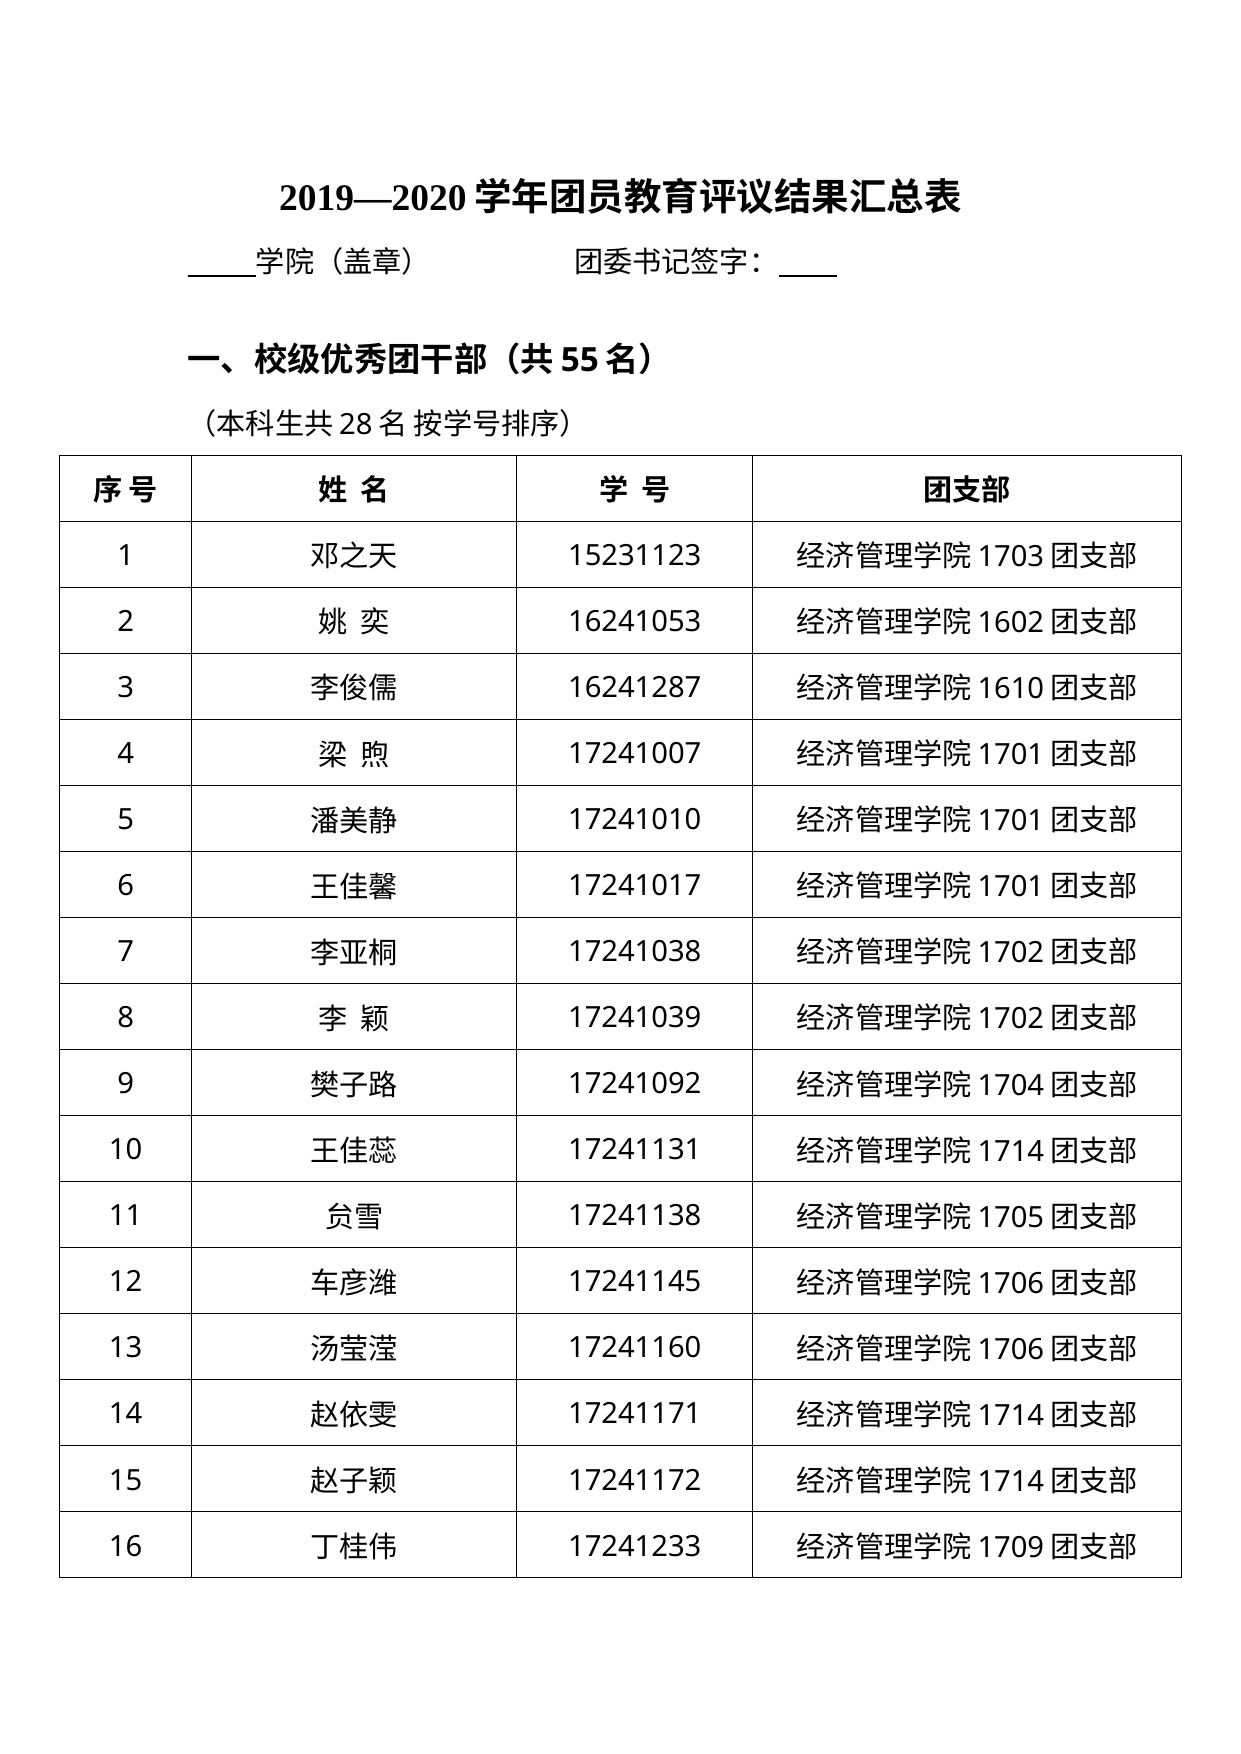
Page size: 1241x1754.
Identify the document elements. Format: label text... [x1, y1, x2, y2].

table_cell 樊子路 [192, 1050, 516, 1115]
table_cell 15 [60, 1446, 191, 1511]
table_cell 17241092 [517, 1050, 752, 1115]
table_cell 李亚桐 [192, 918, 516, 983]
text 一、校级优秀团干部（共55名） [187, 324, 1053, 389]
table_cell 经济管理学院1702团支部 [753, 918, 1181, 983]
table_cell 王佳蕊 [192, 1116, 516, 1181]
table_cell 17241010 [517, 786, 752, 851]
table_cell 贠雪 [192, 1182, 516, 1247]
table_cell 李俊儒 [192, 654, 516, 719]
table_cell 经济管理学院1702团支部 [753, 984, 1181, 1049]
table_cell 17241172 [517, 1446, 752, 1511]
table_cell 经济管理学院1714团支部 [753, 1380, 1181, 1445]
table_cell 赵依雯 [192, 1380, 516, 1445]
table_cell 经济管理学院1714团支部 [753, 1116, 1181, 1181]
table_cell 11 [60, 1182, 191, 1247]
table_cell 汤莹滢 [192, 1314, 516, 1379]
table_cell 17241160 [517, 1314, 752, 1379]
table_cell 1 [60, 522, 191, 587]
table_cell 经济管理学院1706团支部 [753, 1314, 1181, 1379]
table_cell 2 [60, 588, 191, 653]
table_cell 10 [60, 1116, 191, 1181]
table_cell 梁 煦 [192, 720, 516, 785]
table_cell 16241053 [517, 588, 752, 653]
table_cell 经济管理学院1701团支部 [753, 852, 1181, 917]
table_cell 车彦潍 [192, 1248, 516, 1313]
table_cell 16241287 [517, 654, 752, 719]
table_cell 16 [60, 1512, 191, 1577]
table_cell 5 [60, 786, 191, 851]
table_cell 8 [60, 984, 191, 1049]
table_cell 经济管理学院1706团支部 [753, 1248, 1181, 1313]
table_cell 14 [60, 1380, 191, 1445]
table_cell 经济管理学院1701团支部 [753, 720, 1181, 785]
table_cell 6 [60, 852, 191, 917]
table_cell 9 [60, 1050, 191, 1115]
table_cell 7 [60, 918, 191, 983]
table_cell 17241145 [517, 1248, 752, 1313]
table_cell 李 颖 [192, 984, 516, 1049]
table_cell 经济管理学院1610团支部 [753, 654, 1181, 719]
table_cell 潘美静 [192, 786, 516, 851]
table_cell 邓之天 [192, 522, 516, 587]
table_cell 经济管理学院1705团支部 [753, 1182, 1181, 1247]
table_cell 17241138 [517, 1182, 752, 1247]
table_cell 丁桂伟 [192, 1512, 516, 1577]
table_header 姓 名 [192, 456, 516, 521]
text 学院（盖章） 团委书记签字： [187, 227, 1053, 292]
table_cell 经济管理学院1602团支部 [753, 588, 1181, 653]
table_header 学 号 [517, 456, 752, 521]
table_cell 17241171 [517, 1380, 752, 1445]
table_cell 经济管理学院1704团支部 [753, 1050, 1181, 1115]
text （本科生共28名 按学号排序） [187, 389, 1053, 454]
table_cell 经济管理学院1701团支部 [753, 786, 1181, 851]
table_cell 15231123 [517, 522, 752, 587]
table_cell 经济管理学院1703团支部 [753, 522, 1181, 587]
table_cell 经济管理学院1714团支部 [753, 1446, 1181, 1511]
table_cell 17241007 [517, 720, 752, 785]
table_cell 王佳馨 [192, 852, 516, 917]
table_cell 17241017 [517, 852, 752, 917]
table_cell 姚 奕 [192, 588, 516, 653]
table_header 团支部 [753, 456, 1181, 521]
table_cell 13 [60, 1314, 191, 1379]
table_cell 17241038 [517, 918, 752, 983]
table_cell 3 [60, 654, 191, 719]
text 2019—2020学年团员教育评议结果汇总表 [187, 162, 1053, 227]
table_cell 经济管理学院1709团支部 [753, 1512, 1181, 1577]
table_cell 12 [60, 1248, 191, 1313]
table_cell 17241233 [517, 1512, 752, 1577]
table_cell 赵子颖 [192, 1446, 516, 1511]
table_cell 17241039 [517, 984, 752, 1049]
table_cell 17241131 [517, 1116, 752, 1181]
table_cell 4 [60, 720, 191, 785]
table_header 序 号 [60, 456, 191, 521]
